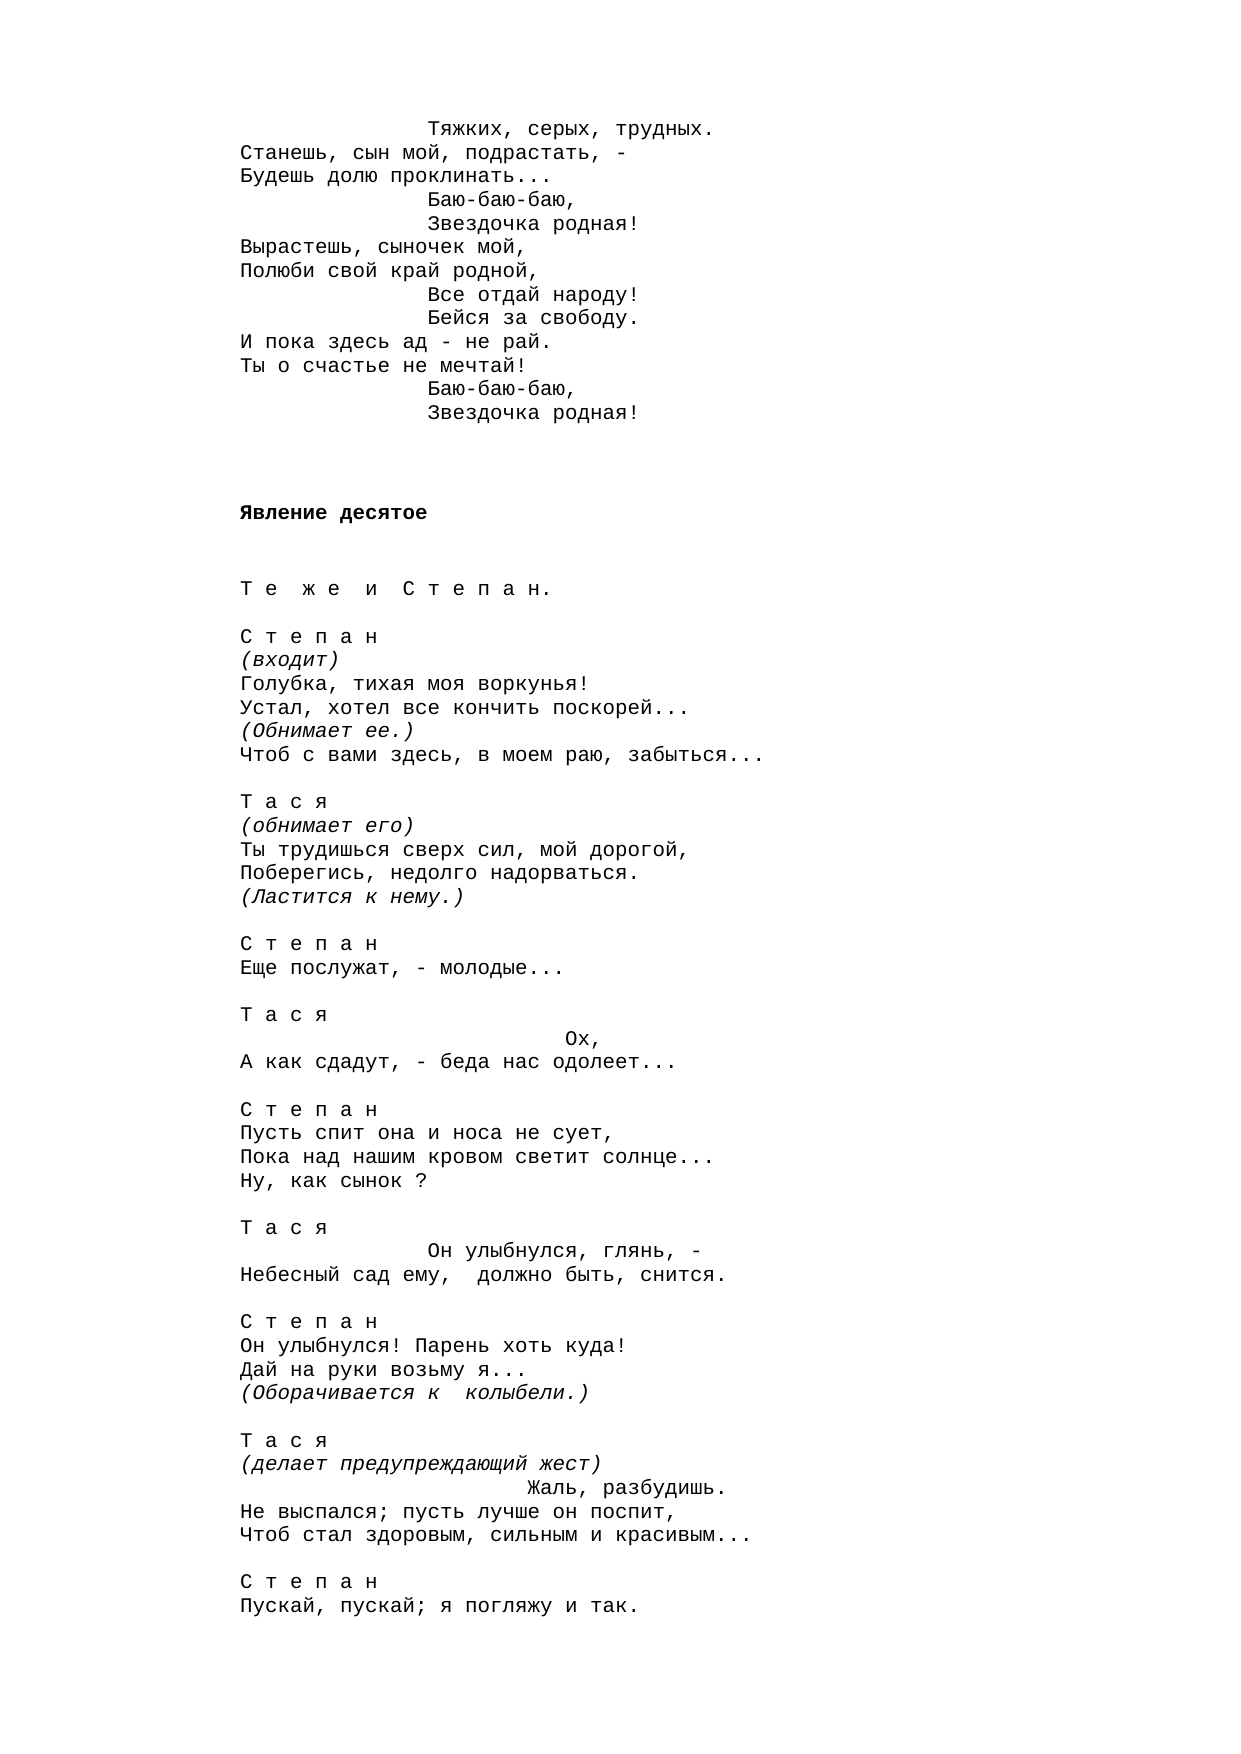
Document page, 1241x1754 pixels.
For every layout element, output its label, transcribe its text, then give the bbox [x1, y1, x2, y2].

text А как сдадут, - беда нас одолеет... [177, 1051, 1152, 1075]
text С т е п а н [177, 1099, 1152, 1122]
text Т а с я [177, 1004, 1152, 1028]
text Т е ж е и С т е п а н. [177, 578, 1152, 602]
text Пускай, пускай; я погляжу и так. [177, 1595, 1152, 1619]
text Голубка, тихая моя воркунья! [177, 673, 1152, 697]
text Ты трудишься сверх сил, мой дорогой, [177, 838, 1152, 862]
text Он улыбнулся! Парень хоть куда! [177, 1335, 1152, 1359]
text Полюби свой край родной, [177, 260, 1152, 284]
text Пока над нашим кровом светит солнце... [177, 1146, 1152, 1169]
text Т а с я [177, 791, 1152, 815]
text И пока здесь ад - не рай. [177, 331, 1152, 354]
text Чтоб стал здоровым, сильным и красивым... [177, 1524, 1152, 1548]
text (входит) [177, 649, 1152, 673]
text Т а с я [177, 1430, 1152, 1453]
text (Оборачивается к колыбели.) [177, 1382, 1152, 1406]
text (Ластится к нему.) [177, 886, 1152, 909]
text Дай на руки возьму я... [177, 1359, 1152, 1382]
text Баю-баю-баю, [177, 189, 1152, 213]
text Жаль, разбудишь. [177, 1477, 1152, 1501]
text Звездочка родная! [177, 213, 1152, 236]
text Небесный сад ему, должно быть, снится. [177, 1264, 1152, 1288]
text Явление десятое [177, 502, 1152, 526]
text С т е п а н [177, 626, 1152, 649]
text С т е п а н [177, 933, 1152, 957]
text Ты о счастье не мечтай! [177, 354, 1152, 378]
text Еще послужат, - молодые... [177, 957, 1152, 980]
text (Обнимает ее.) [177, 720, 1152, 744]
text Станешь, сын мой, подрастать, - [177, 142, 1152, 165]
text Все отдай народу! [177, 284, 1152, 307]
text Ну, как сынок ? [177, 1169, 1152, 1193]
text Пусть спит она и носа не сует, [177, 1122, 1152, 1146]
text Баю-баю-баю, [177, 378, 1152, 402]
text Он улыбнулся, глянь, - [177, 1241, 1152, 1264]
text С т е п а н [177, 1572, 1152, 1595]
text Т а с я [177, 1217, 1152, 1241]
text Тяжких, серых, трудных. [177, 118, 1152, 142]
text Не выспался; пусть лучше он поспит, [177, 1501, 1152, 1524]
text Поберегись, недолго надорваться. [177, 862, 1152, 886]
text (делает предупреждающий жест) [177, 1453, 1152, 1477]
text Звездочка родная! [177, 402, 1152, 426]
text Бейся за свободу. [177, 307, 1152, 331]
text Ох, [177, 1028, 1152, 1051]
text Устал, хотел все кончить поскорей... [177, 697, 1152, 720]
text (обнимает его) [177, 815, 1152, 838]
text С т е п а н [177, 1311, 1152, 1335]
text Будешь долю проклинать... [177, 165, 1152, 189]
text Чтоб с вами здесь, в моем раю, забыться... [177, 744, 1152, 768]
text Вырастешь, сыночек мой, [177, 236, 1152, 260]
